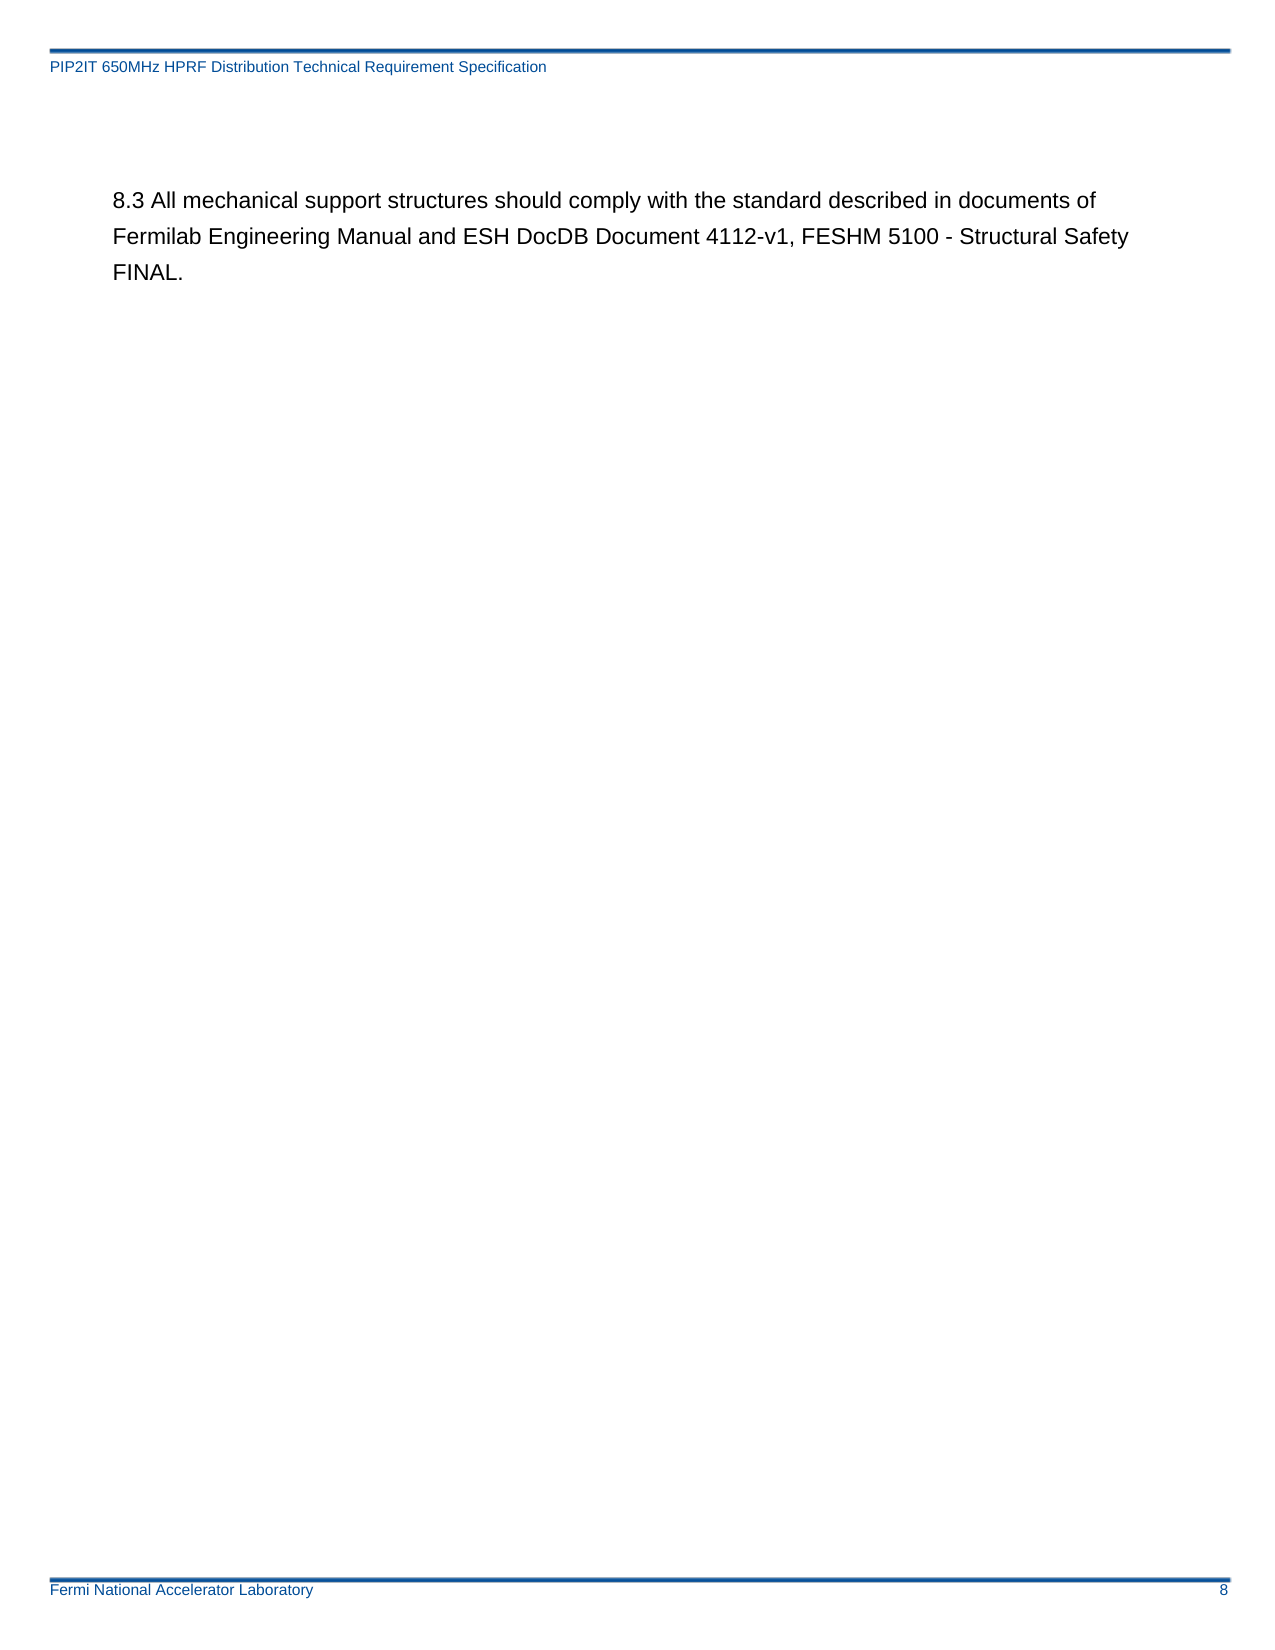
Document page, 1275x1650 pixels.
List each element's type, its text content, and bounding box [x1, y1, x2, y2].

text 8.3 All mechanical support structures should comply with the standard described in documents of Fermilab Engineering Manual and ESH DocDB Document 4112-v1, FESHM 5100 - Structural Safety FINAL. [112, 187, 1162, 285]
